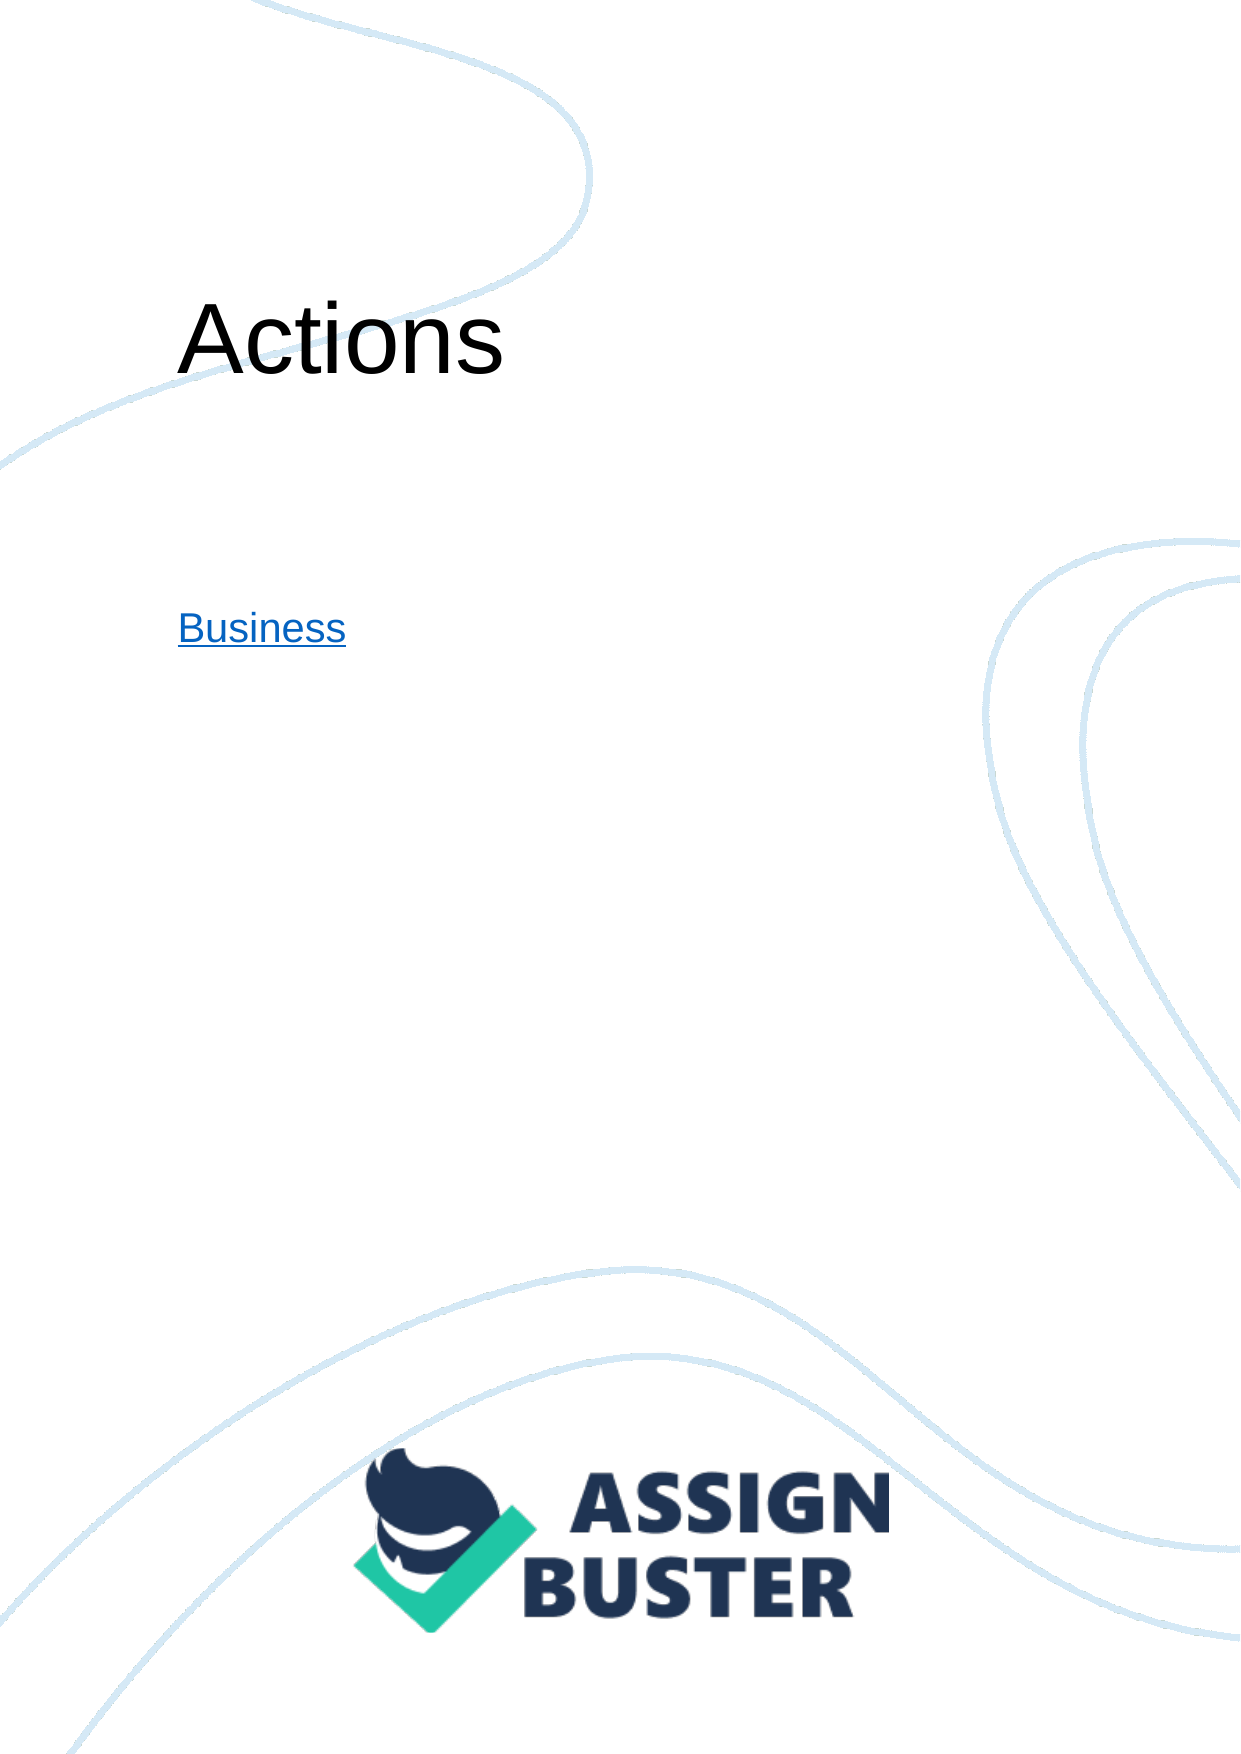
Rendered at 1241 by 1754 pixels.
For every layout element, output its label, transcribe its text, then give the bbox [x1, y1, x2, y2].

subtitle Actions [177, 279, 1152, 394]
text Business [177, 604, 1152, 652]
picture [0, 0, 1241, 1754]
